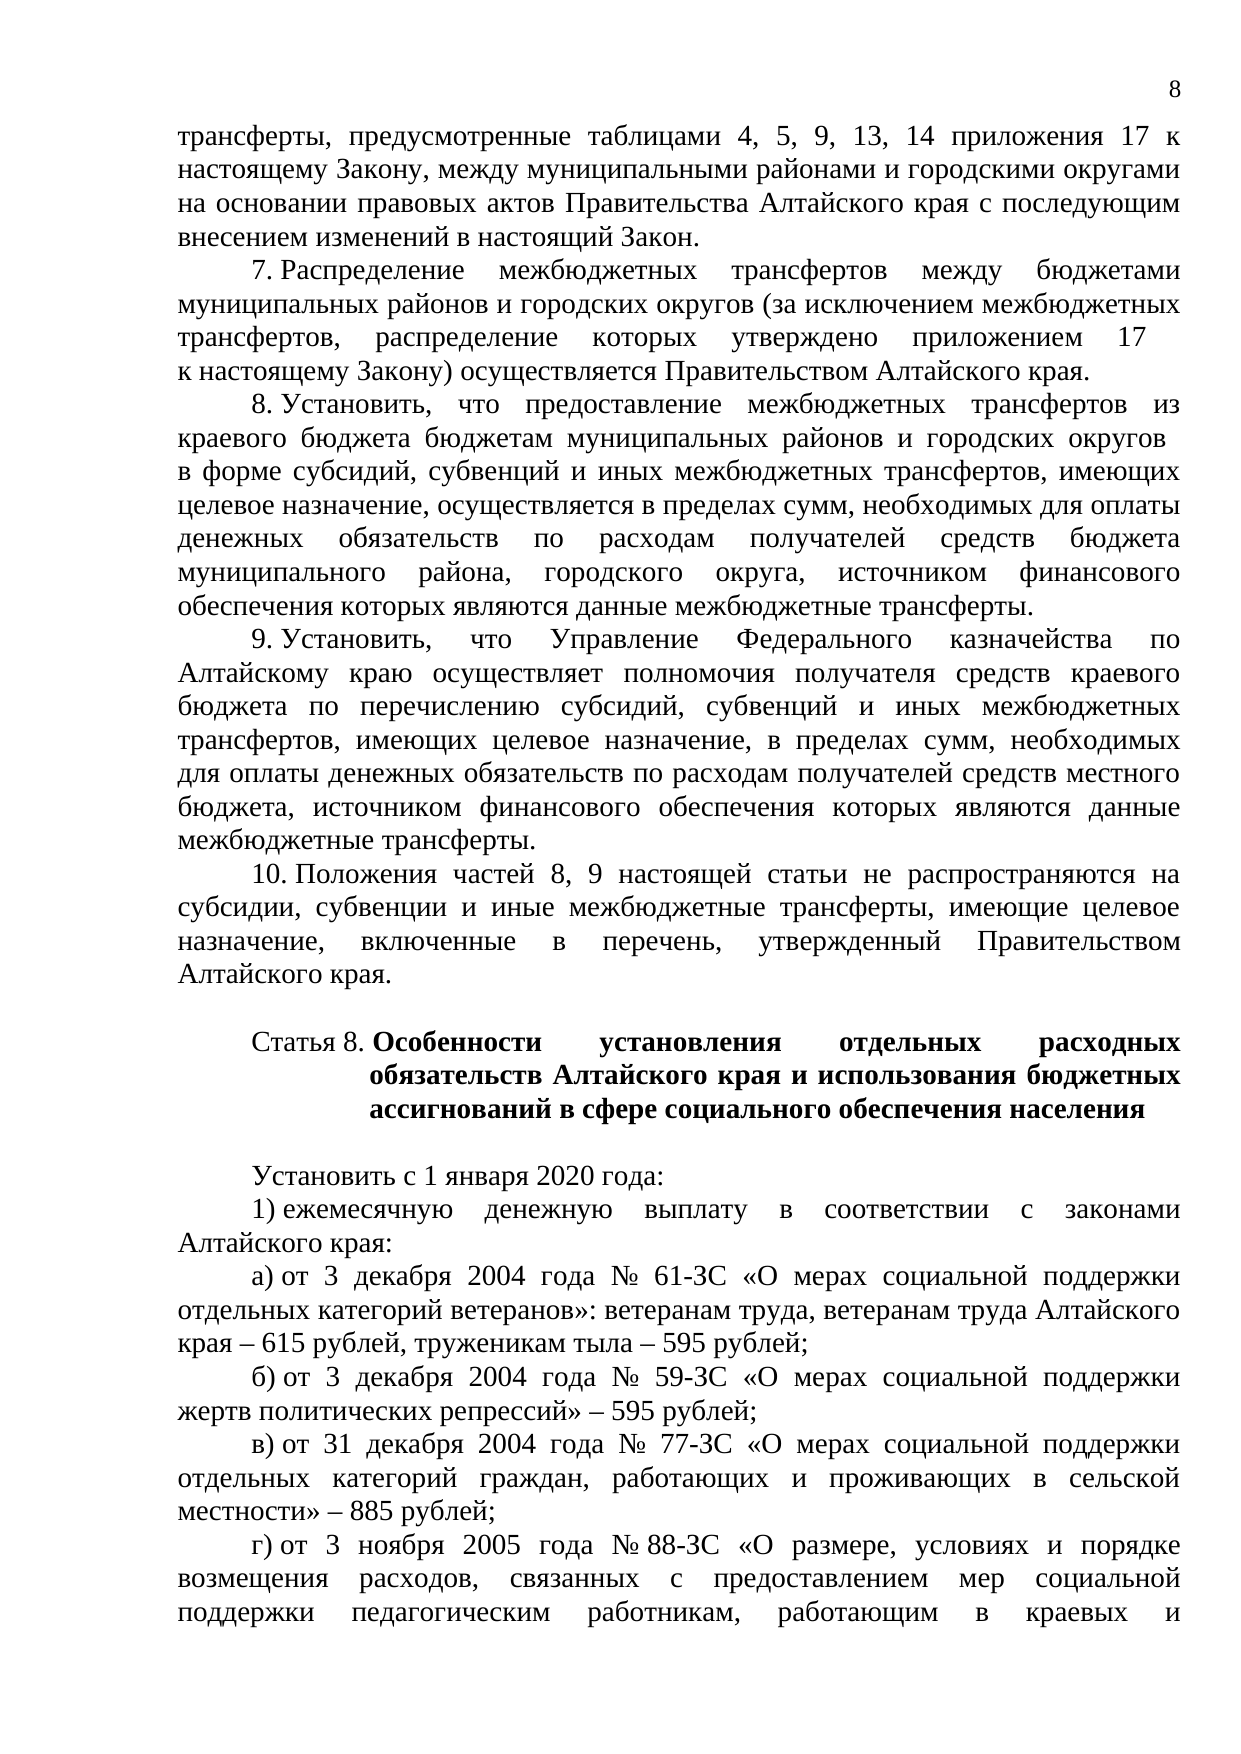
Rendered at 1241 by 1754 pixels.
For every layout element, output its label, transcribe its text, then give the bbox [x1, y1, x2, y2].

text б) от 3 декабря 2004 года № 59-ЗС «О мерах социальной поддержки жертв политических репрессий» – 595 рублей; [177, 1359, 1181, 1426]
text 10. Положения частей 8, 9 настоящей статьи не распространяются на субсидии, субвенции и иные межбюджетные трансферты, имеющие целевое назначение, включенные в перечень, утвержденный Правительством Алтайского края. [177, 856, 1181, 990]
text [177, 1527, 1181, 1627]
text в) от 31 декабря 2004 года № 77-ЗС «О мерах социальной поддержки отдельных категорий граждан, работающих и проживающих в сельской местности» – 885 рублей; [177, 1426, 1181, 1527]
text 9. Установить, что Управление Федерального казначейства по Алтайскому краю осуществляет полномочия получателя средств краевого бюджета по перечислению субсидий, субвенций и иных межбюджетных трансфертов, имеющих целевое назначение, в пределах сумм, необходимых для оплаты денежных обязательств по расходам получателей средств местного бюджета, источником финансового обеспечения которых являются данные межбюджетные трансферты. [177, 621, 1181, 856]
text а) от 3 декабря 2004 года № 61-ЗС «О мерах социальной поддержки отдельных категорий ветеранов»: ветеранам труда, ветеранам труда Алтайского края – 615 рублей, труженикам тыла – 595 рублей; [177, 1258, 1181, 1359]
text 7. Распределение межбюджетных трансфертов между бюджетами муниципальных районов и городских округов (за исключением межбюджетных трансфертов, распределение которых утверждено приложением 17 к настоящему Закону) осуществляется Правительством Алтайского края. [177, 252, 1181, 386]
text 1) ежемесячную денежную выплату в соответствии с законами Алтайского края: [177, 1191, 1181, 1258]
text 8. Установить, что предоставление межбюджетных трансфертов из краевого бюджета бюджетам муниципальных районов и городских округов в форме субсидий, субвенций и иных межбюджетных трансфертов, имеющих целевое назначение, осуществляется в пределах сумм, необходимых для оплаты денежных обязательств по расходам получателей средств бюджета муниципального района, городского округа, источником финансового обеспечения которых являются данные межбюджетные трансферты. [177, 386, 1181, 621]
text Установить с 1 января 2020 года: [177, 1158, 1181, 1191]
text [177, 118, 1181, 252]
text Статья 8. Особенности установления отдельных расходных обязательств Алтайского края и использования бюджетных ассигнований в сфере социального обеспечения населения [251, 1024, 1181, 1124]
